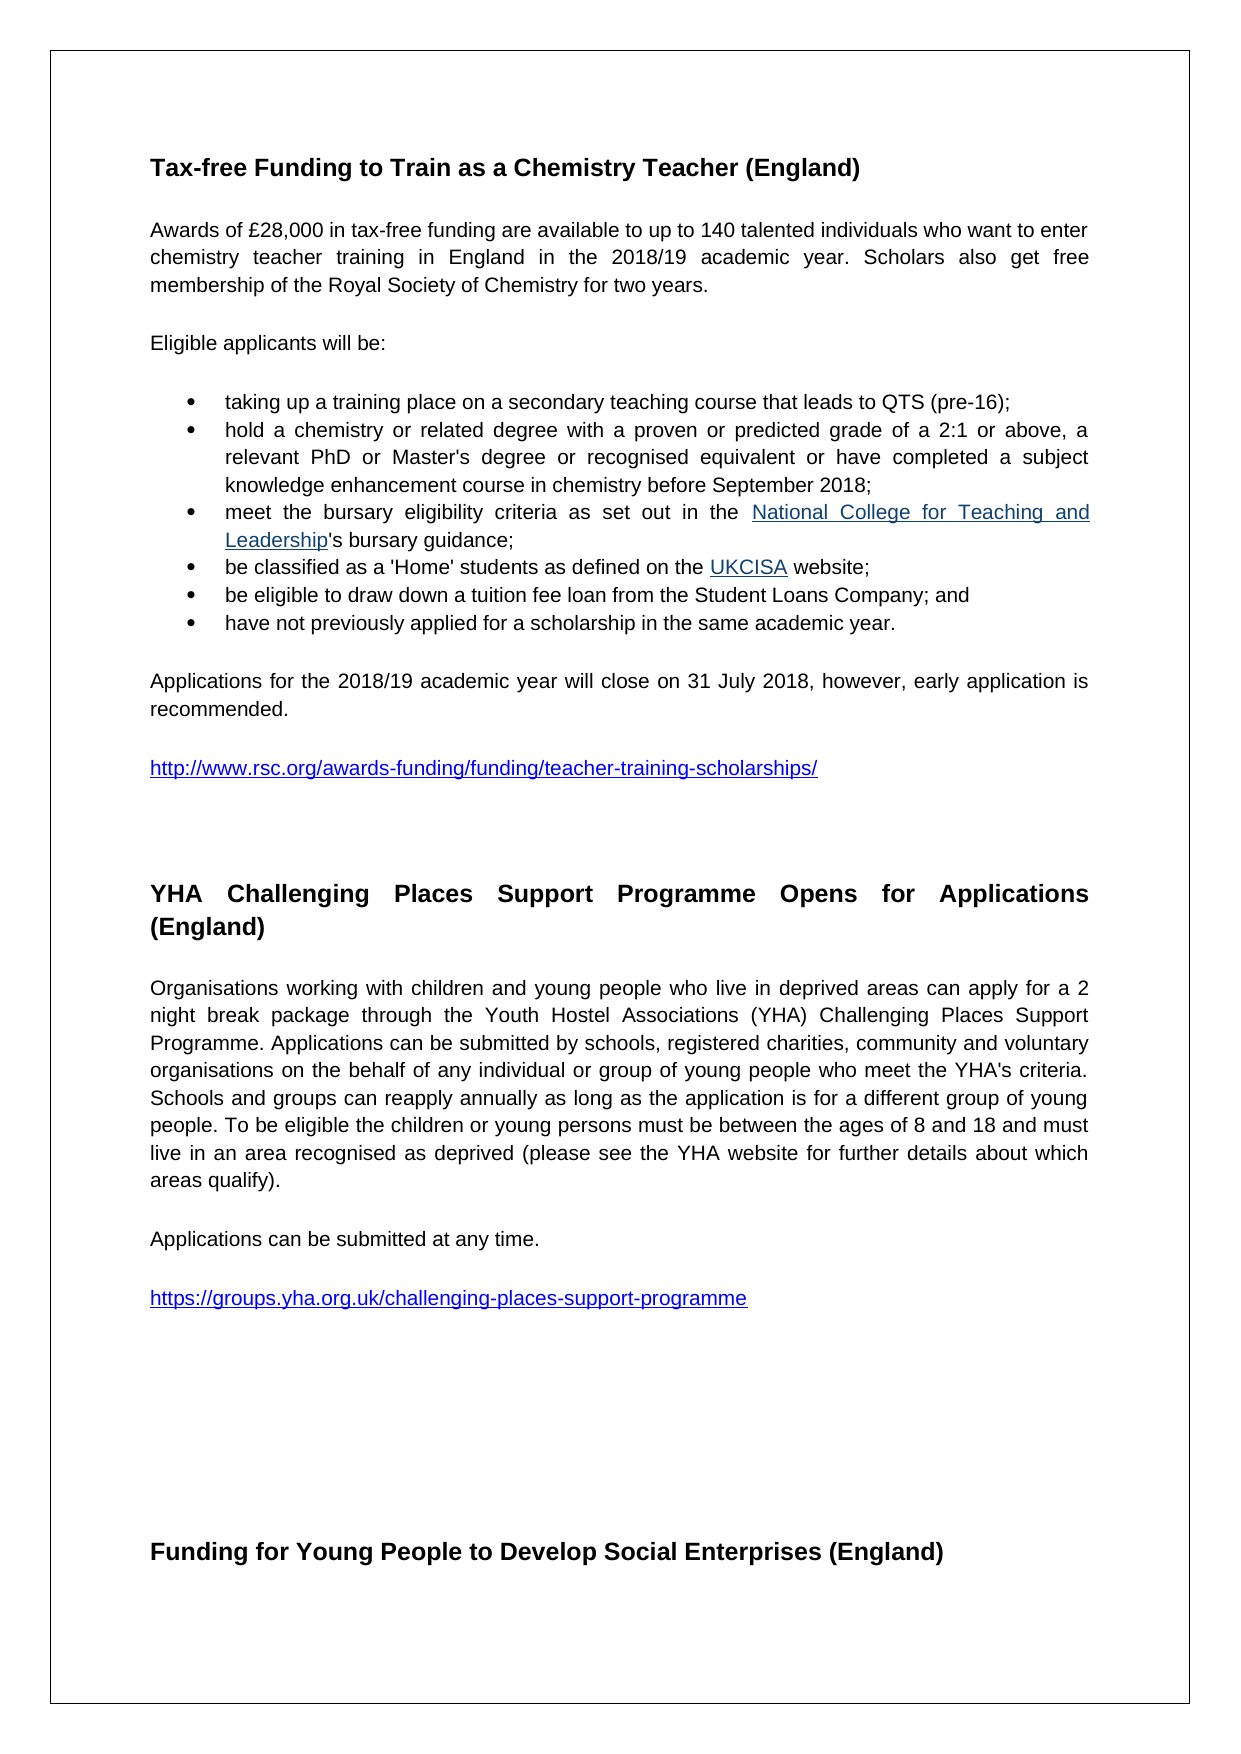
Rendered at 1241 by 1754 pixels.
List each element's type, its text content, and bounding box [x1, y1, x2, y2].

list be eligible to draw down a tuition fee loan from the Student Loans Company; and [187, 583, 1090, 607]
list be classified as a 'Home' students as defined on the UKCISA website; [187, 555, 1090, 579]
list hold a chemistry or related degree with a proven or predicted grade of a 2:1 or above, a relevant PhD or Master's degree or recognised equivalent or have completed a subject knowledge enhancement course in chemistry before September 2018; [187, 417, 1090, 497]
list meet the bursary eligibility criteria as set out in the National College for Teaching and Leadership's bursary guidance; [187, 500, 1090, 552]
text Awards of £28,000 in tax-free funding are available to up to 140 talented individuals who want to enter chemistry teacher training in England in the 2018/19 academic year. Scholars also get free membership of the Royal Society of Chemistry for two years. [150, 217, 1090, 296]
list taking up a training place on a secondary teaching course that leads to QTS (pre-16); [187, 390, 1090, 414]
text Applications can be submitted at any time. [150, 1227, 1090, 1251]
list have not previously applied for a scholarship in the same academic year. [187, 610, 1090, 634]
subtitle Funding for Young People to Develop Social Enterprises (England) [150, 1537, 1090, 1566]
text https://groups.yha.org.uk/challenging-places-support-programme [150, 1286, 1090, 1310]
text Eligible applicants will be: [150, 331, 1090, 355]
text http://www.rsc.org/awards-funding/funding/teacher-training-scholarships/ [150, 756, 1090, 779]
subtitle Tax-free Funding to Train as a Chemistry Teacher (England) [150, 153, 1090, 182]
subtitle YHA Challenging Places Support Programme Opens for Applications (England) [150, 878, 1090, 940]
text Applications for the 2018/19 academic year will close on 31 July 2018, however, early application is recommended. [150, 669, 1090, 721]
text Organisations working with children and young people who live in deprived areas can apply for a 2 night break package through the Youth Hostel Associations (YHA) Challenging Places Support Programme. Applications can be submitted by schools, registered charities, community and voluntary organisations on the behalf of any individual or group of young people who meet the YHA's criteria. Schools and groups can reapply annually as long as the application is for a different group of young people. To be eligible the children or young persons must be between the ages of 8 and 18 and must live in an area recognised as deprived (please see the YHA website for further details about which areas qualify). [150, 976, 1090, 1192]
